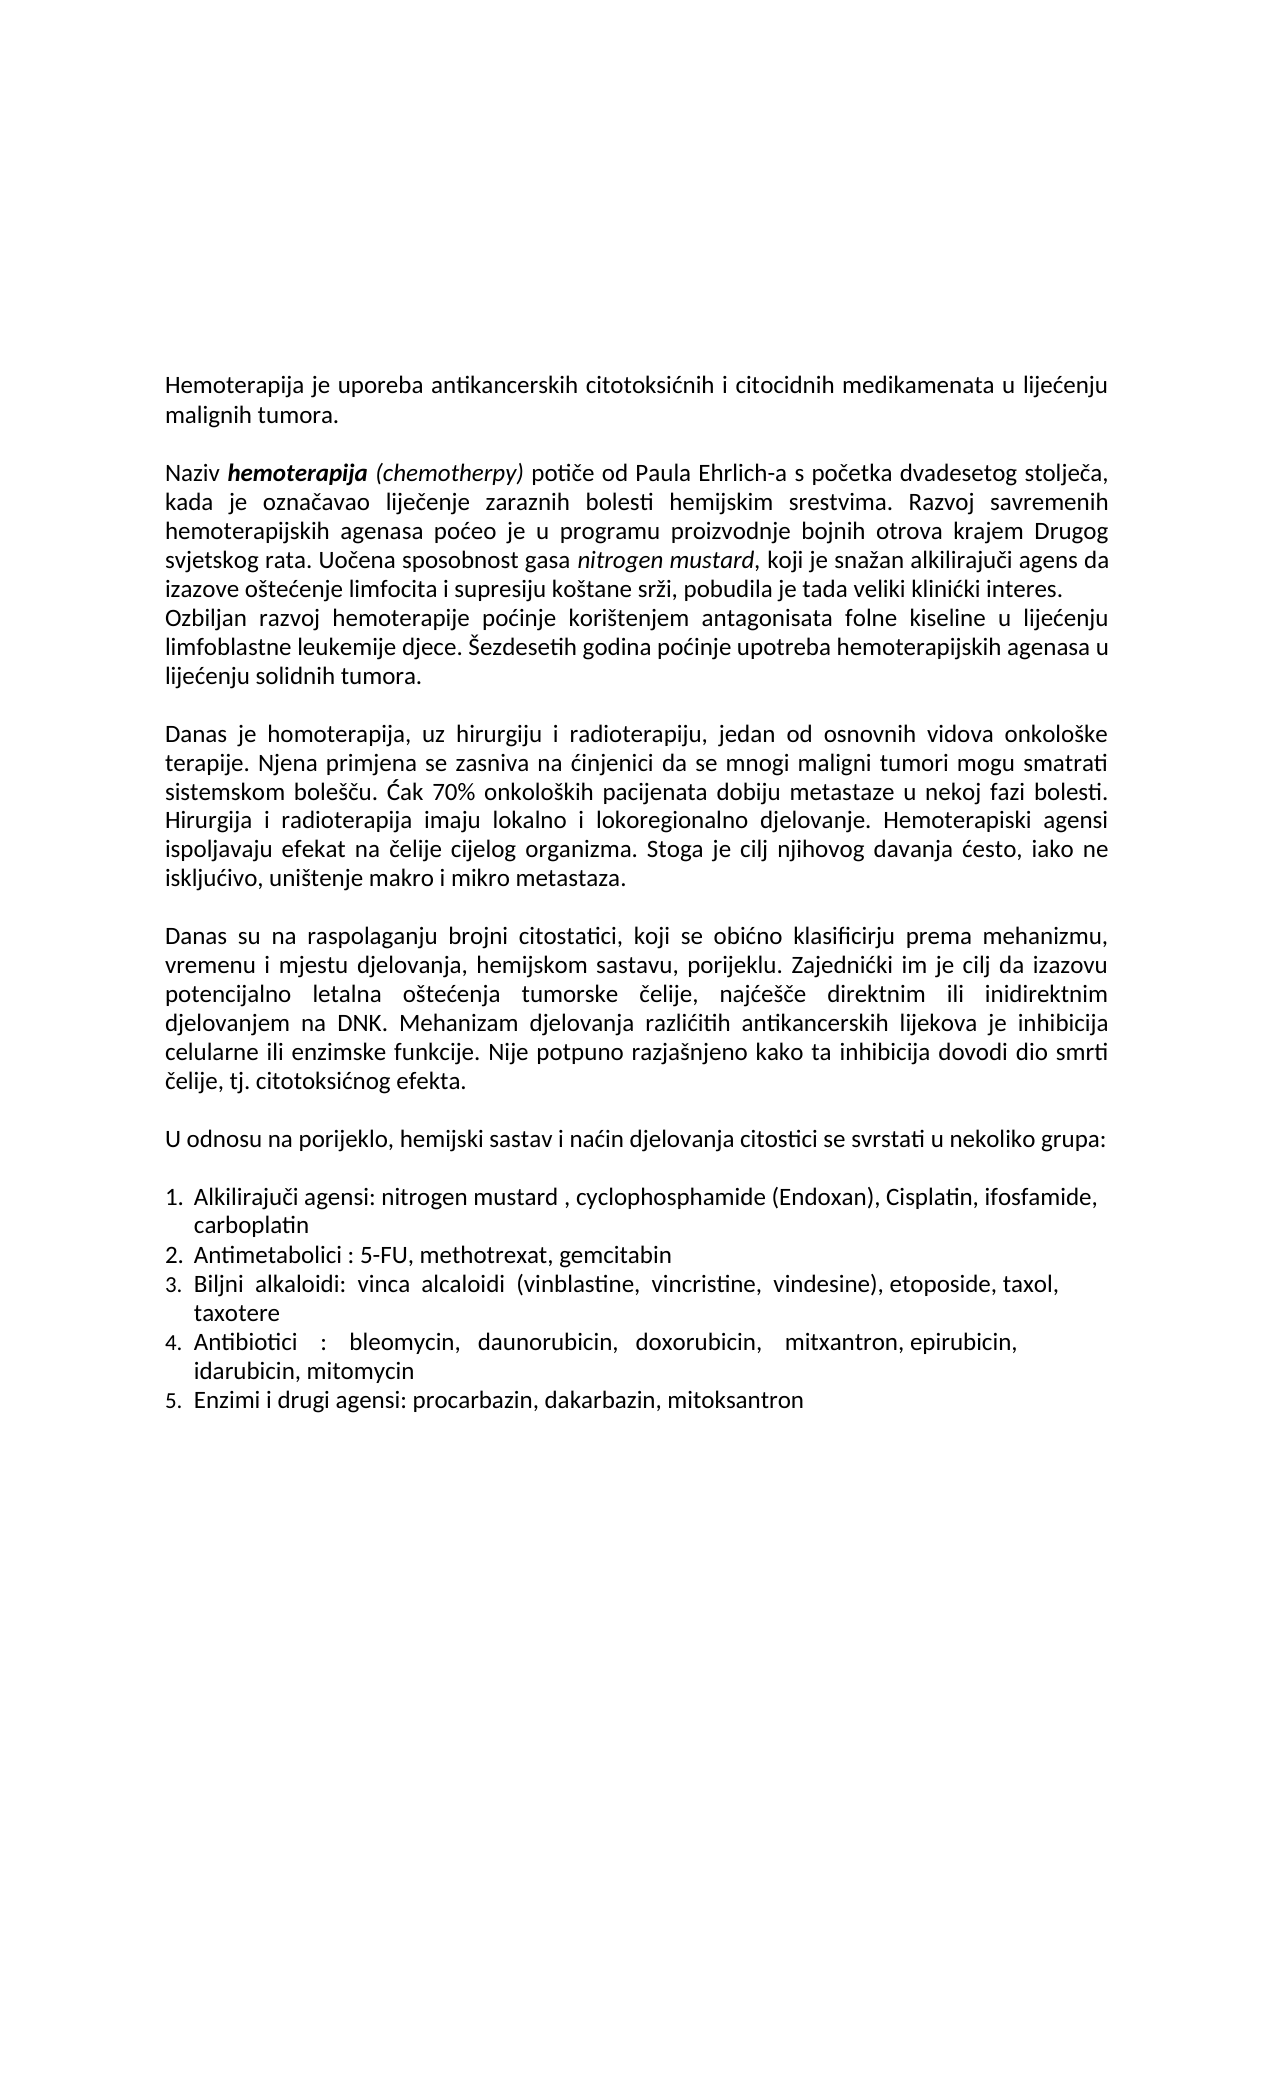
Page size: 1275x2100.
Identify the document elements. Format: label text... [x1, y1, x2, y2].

list Biljni alkaloidi: vinca alcaloidi (vinblastine, vincristine, vindesine), etoposide, taxol, taxotere [165, 1269, 1110, 1327]
list Antibiotici : bleomycin, daunorubicin, doxorubicin, mitxantron, epirubicin, idarubicin, mitomycin [165, 1327, 1110, 1385]
text Danas su na raspolaganju brojni citostatici, koji se obićno klasificirju prema mehanizmu, vremenu i mjestu djelovanja, hemijskom sastavu, porijeklu. Zajednićki im je cilj da izazovu potencijalno letalna oštećenja tumorske čelije, najćešče direktnim ili inidirektnim djelovanjem na DNK. Mehanizam djelovanja razlićitih antikancerskih lijekova je inhibicija celularne ili enzimske funkcije. Nije potpuno razjašnjeno kako ta inhibicija dovodi dio smrti čelije, tj. citotoksićnog efekta. [165, 921, 1110, 1095]
text Naziv hemoterapija (chemotherpy) potiče od Paula Ehrlich-a s početka dvadesetog stolječa, kada je označavao liječenje zaraznih bolesti hemijskim srestvima. Razvoj savremenih hemoterapijskih agenasa poćeo je u programu proizvodnje bojnih otrova krajem Drugog svjetskog rata. Uočena sposobnost gasa nitrogen mustard, koji je snažan alkilirajuči agens da izazove oštećenje limfocita i supresiju koštane srži, pobudila je tada veliki klinićki interes. [165, 458, 1110, 603]
text U odnosu na porijeklo, hemijski sastav i naćin djelovanja citostici se svrstati u nekoliko grupa: [165, 1123, 1110, 1153]
text Hemoterapija je uporeba antikancerskih citotoksićnih i citocidnih medikamenata u lijećenju malignih tumora. [165, 370, 1110, 429]
list Alkilirajuči agensi: nitrogen mustard , cyclophosphamide (Endoxan), Cisplatin, ifosfamide, carboplatin [165, 1182, 1110, 1240]
text Ozbiljan razvoj hemoterapije poćinje korištenjem antagonisata folne kiseline u lijećenju limfoblastne leukemije djece. Šezdesetih godina poćinje upotreba hemoterapijskih agenasa u lijećenju solidnih tumora. [165, 603, 1110, 690]
list Antimetabolici : 5-FU, methotrexat, gemcitabin [165, 1240, 1110, 1269]
list Enzimi i drugi agensi: procarbazin, dakarbazin, mitoksantron [165, 1385, 1110, 1414]
text Danas je homoterapija, uz hirurgiju i radioterapiju, jedan od osnovnih vidova onkološke terapije. Njena primjena se zasniva na ćinjenici da se mnogi maligni tumori mogu smatrati sistemskom bolešču. Ćak 70% onkoloških pacijenata dobiju metastaze u nekoj fazi bolesti. Hirurgija i radioterapija imaju lokalno i lokoregionalno djelovanje. Hemoterapiski agensi ispoljavaju efekat na čelije cijelog organizma. Stoga je cilj njihovog davanja ćesto, iako ne iskljućivo, uništenje makro i mikro metastaza. [165, 719, 1110, 893]
